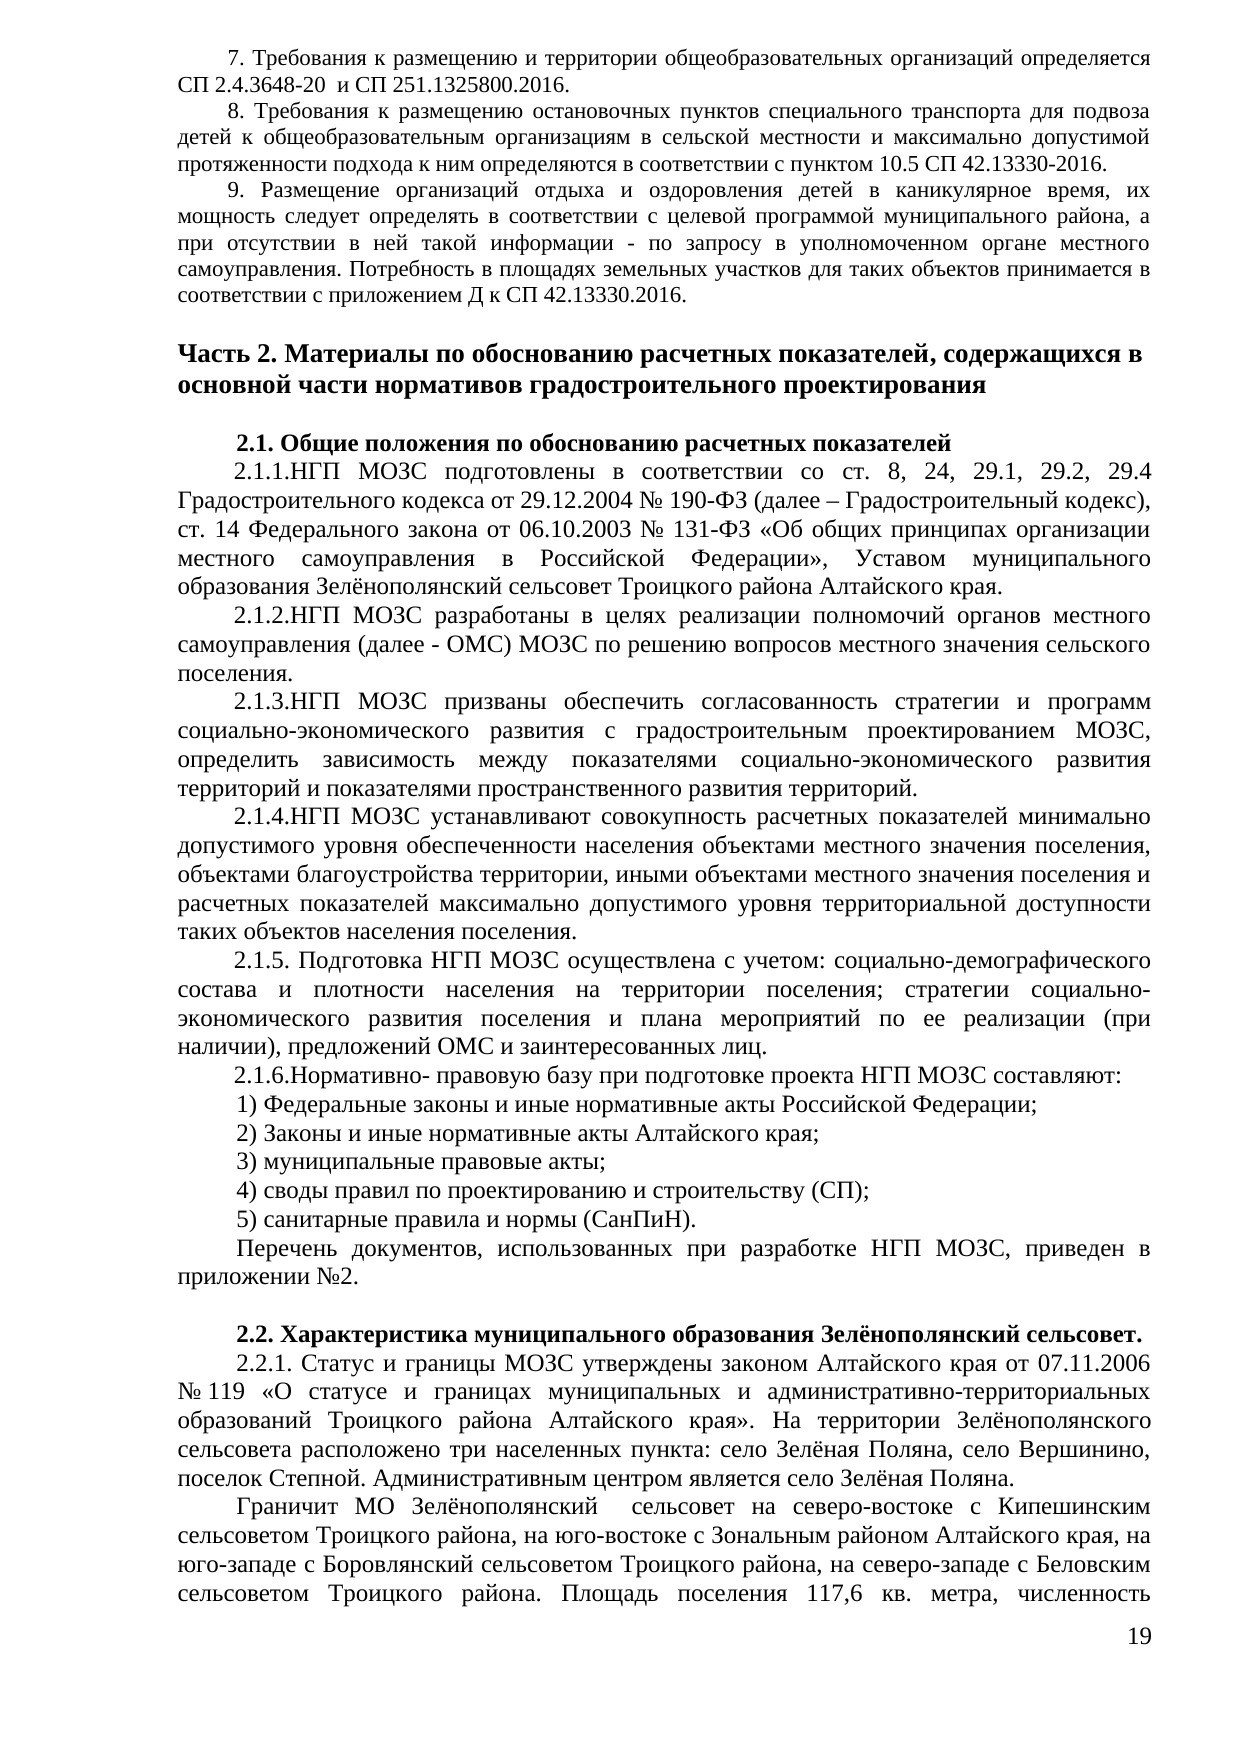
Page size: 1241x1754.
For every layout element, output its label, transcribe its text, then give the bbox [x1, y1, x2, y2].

text 2.1.5. Подготовка НГП МОЗС осуществлена с учетом: социально-демографического состава и плотности населения на территории поселения; стратегии социально-экономического развития поселения и плана мероприятий по ее реализации (при наличии), предложений ОМС и заинтересованных лиц. [177, 945, 1152, 1060]
text 2.1.3.НГП МОЗС призваны обеспечить согласованность стратегии и программ социально-экономического развития с градостроительным проектированием МОЗС, определить зависимость между показателями социально-экономического развития территорий и показателями пространственного развития территорий. [177, 686, 1152, 801]
text 2.1.2.НГП МОЗС разработаны в целях реализации полномочий органов местного самоуправления (далее - ОМС) МОЗС по решению вопросов местного значения сельского поселения. [177, 600, 1152, 686]
text Часть 2. Материалы по обоснованию расчетных показателей, содержащихся в основной части нормативов градостроительного проектирования [177, 337, 1152, 399]
text 2.2. Характеристика муниципального образования Зелёнополянский сельсовет. [177, 1319, 1152, 1348]
text 2.1. Общие положения по обоснованию расчетных показателей [177, 428, 1152, 456]
text 2.1.1.НГП МОЗС подготовлены в соответствии со ст. 8, 24, 29.1, 29.2, 29.4 Градостроительного кодекса от 29.12.2004 № 190-ФЗ (далее – Градостроительный кодекс), ст. 14 Федерального закона от 06.10.2003 № 131-ФЗ «Об общих принципах организации местного самоуправления в Российской Федерации», Уставом муниципального образования Зелёнополянский сельсовет Троицкого района Алтайского края. [177, 456, 1152, 600]
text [177, 1491, 1152, 1606]
text 3) муниципальные правовые акты; [177, 1146, 1152, 1175]
text 5) санитарные правила и нормы (СанПиН). [177, 1204, 1152, 1233]
text 2.2.1. Статус и границы МОЗС утверждены законом Алтайского края от 07.11.2006 № 119 «О статусе и границах муниципальных и административно-территориальных образований Троицкого района Алтайского края». На территории Зелёнополянского сельсовета расположено три населенных пункта: село Зелёная Поляна, село Вершинино, поселок Степной. Административным центром является село Зелёная Поляна. [177, 1348, 1152, 1491]
text 4) своды правил по проектированию и строительству (СП); [177, 1175, 1152, 1204]
text 2) Законы и иные нормативные акты Алтайского края; [177, 1118, 1152, 1146]
text 2.1.6.Нормативно- правовую базу при подготовке проекта НГП МОЗС составляют: [177, 1060, 1152, 1089]
text 9. Размещение организаций отдыха и оздоровления детей в каникулярное время, их мощность следует определять в соответствии с целевой программой муниципального района, а при отсутствии в ней такой информации - по запросу в уполномоченном органе местного самоуправления. Потребность в площадях земельных участков для таких объектов принимается в соответствии с приложением Д к СП 42.13330.2016. [177, 176, 1152, 308]
text Перечень документов, использованных при разработке НГП МОЗС, приведен в приложении №2. [177, 1233, 1152, 1290]
text 2.1.4.НГП МОЗС устанавливают совокупность расчетных показателей минимально допустимого уровня обеспеченности населения объектами местного значения поселения, объектами благоустройства территории, иными объектами местного значения поселения и расчетных показателей максимально допустимого уровня территориальной доступности таких объектов населения поселения. [177, 801, 1152, 945]
text 7. Требования к размещению и территории общеобразовательных организаций определяется СП 2.4.3648-20 и СП 251.1325800.2016. [177, 44, 1152, 97]
text 8. Требования к размещению остановочных пунктов специального транспорта для подвоза детей к общеобразовательным организациям в сельской местности и максимально допустимой протяженности подхода к ним определяются в соответствии с пунктом 10.5 СП 42.13330-2016. [177, 97, 1152, 176]
text 1) Федеральные законы и иные нормативные акты Российской Федерации; [177, 1089, 1152, 1118]
